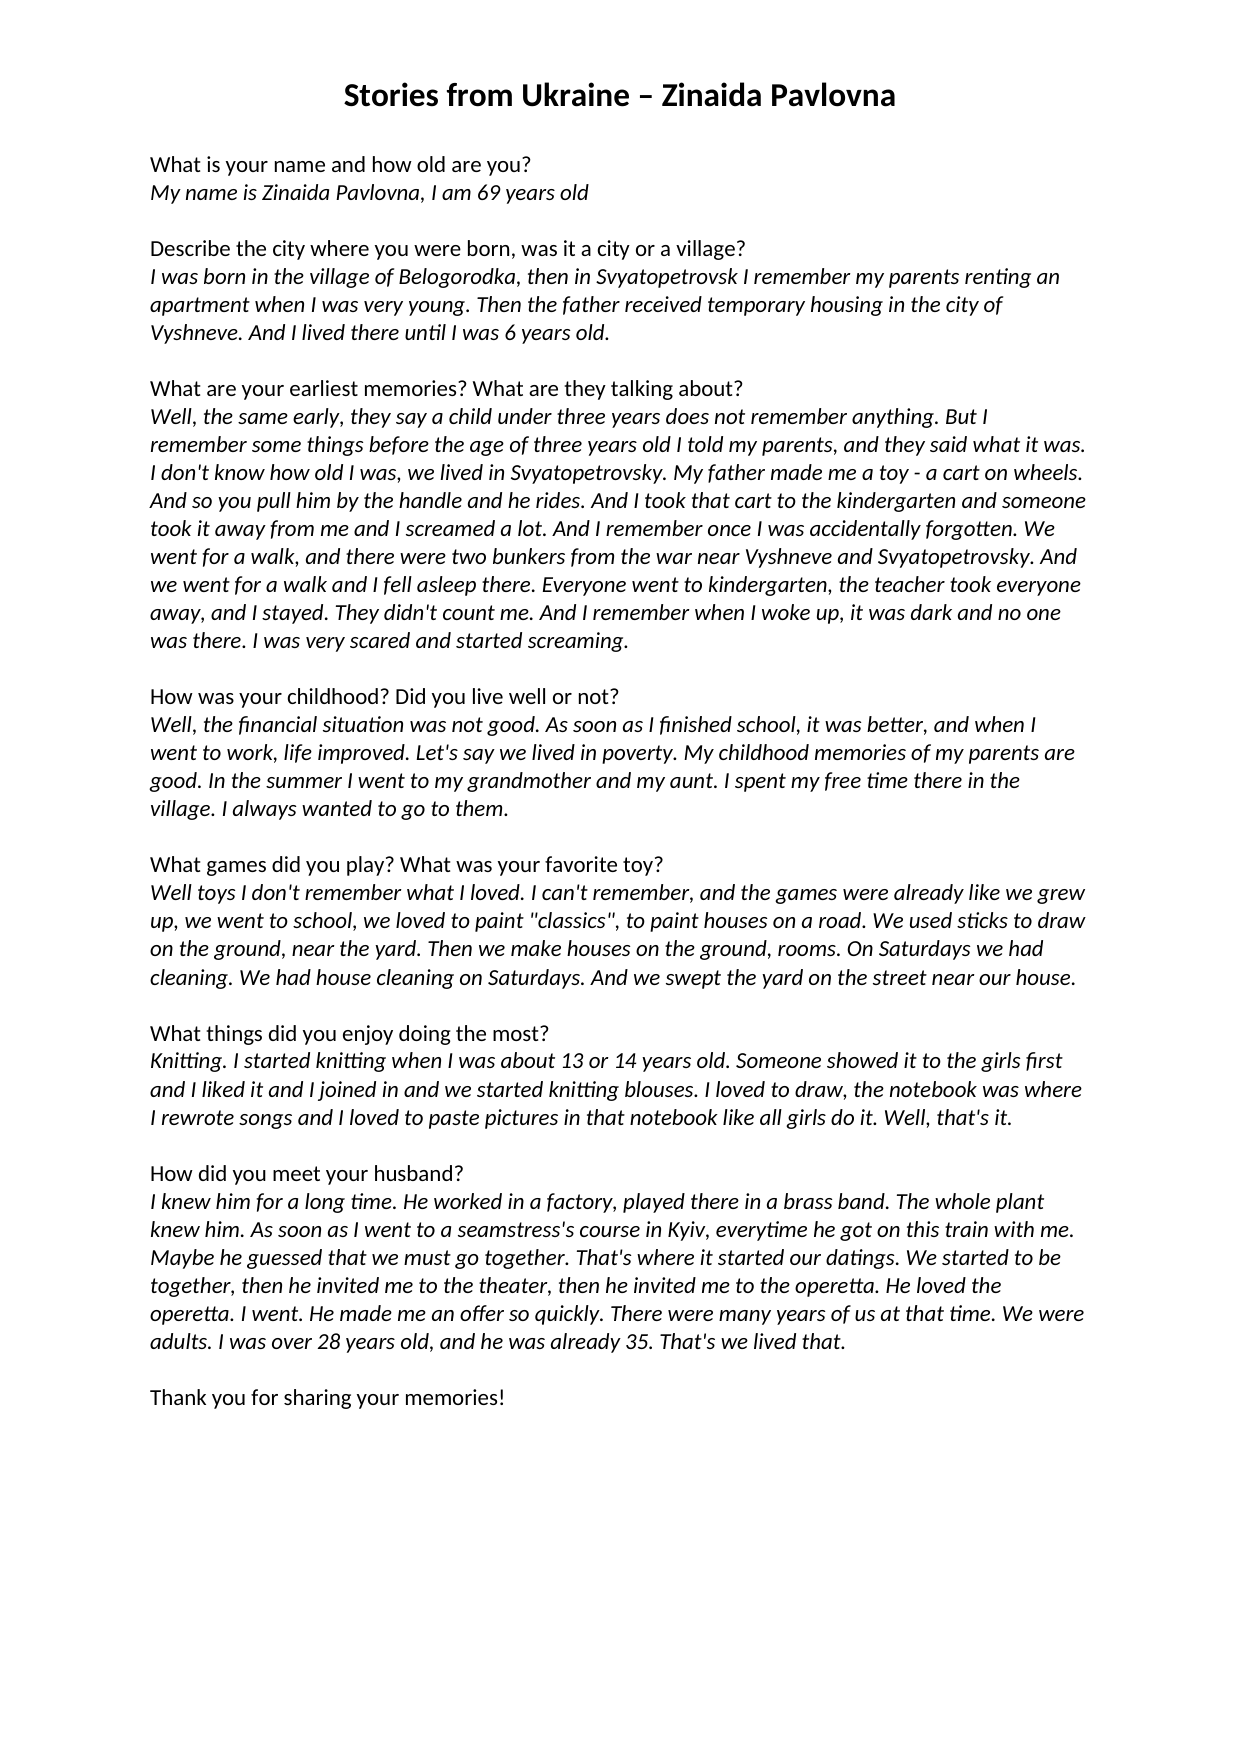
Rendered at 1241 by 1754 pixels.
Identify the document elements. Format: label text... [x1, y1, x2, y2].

text What is your name and how old are you? [150, 150, 1090, 178]
text I knew him for a long time. He worked in a factory, played there in a brass band. The whole plant knew him. As soon as I went to a seamstress's course in Kyiv, everytime he got on this train with me. Maybe he guessed that we must go together. That's where it started our datings. We started to be together, then he invited me to the theater, then he invited me to the operetta. He loved the operetta. I went. He made me an offer so quickly. There were many years of us at that time. We were adults. I was over 28 years old, and he was already 35. That's we lived that. [150, 1187, 1090, 1355]
text What things did you enjoy doing the most? [150, 1019, 1090, 1047]
text Knitting. I started knitting when I was about 13 or 14 years old. Someone showed it to the girls first and I liked it and I joined in and we started knitting blouses. I loved to draw, the notebook was where I rewrote songs and I loved to paste pictures in that notebook like all girls do it. Well, that's it. [150, 1047, 1090, 1131]
text I was born in the village of Belogorodka, then in Svyatopetrovsk I remember my parents renting an apartment when I was very young. Then the father received temporary housing in the city of Vyshneve. And I lived there until I was 6 years old. [150, 262, 1090, 346]
text Well, the same early, they say a child under three years does not remember anything. But I remember some things before the age of three years old I told my parents, and they said what it was. I don't know how old I was, we lived in Svyatopetrovsky. My father made me a toy - a cart on wheels. And so you pull him by the handle and he rides. And I took that cart to the kindergarten and someone took it away from me and I screamed a lot. And I remember once I was accidentally forgotten. We went for a walk, and there were two bunkers from the war near Vyshneve and Svyatopetrovsky. And we went for a walk and I fell asleep there. Everyone went to kindergarten, the teacher took everyone away, and I stayed. They didn't count me. And I remember when I woke up, it was dark and no one was there. I was very scared and started screaming. [150, 402, 1090, 654]
text How was your childhood? Did you live well or not? [150, 682, 1090, 710]
text How did you meet your husband? [150, 1159, 1090, 1187]
text My name is Zinaida Pavlovna, I am 69 years old [150, 178, 1090, 206]
text Well toys I don't remember what I loved. I can't remember, and the games were already like we grew up, we went to school, we loved to paint "classics", to paint houses on a road. We used sticks to draw on the ground, near the yard. Then we make houses on the ground, rooms. On Saturdays we had cleaning. We had house cleaning on Saturdays. And we swept the yard on the street near our house. [150, 878, 1090, 991]
text Thank you for sharing your memories! [150, 1383, 1090, 1411]
text What are your earliest memories? What are they talking about? [150, 374, 1090, 402]
text What games did you play? What was your favorite toy? [150, 851, 1090, 878]
text Describe the city where you were born, was it a city or a village? [150, 234, 1090, 262]
text Well, the financial situation was not good. As soon as I finished school, it was better, and when I went to work, life improved. Let's say we lived in poverty. My childhood memories of my parents are good. In the summer I went to my grandmother and my aunt. I spent my free time there in the village. I always wanted to go to them. [150, 710, 1090, 822]
